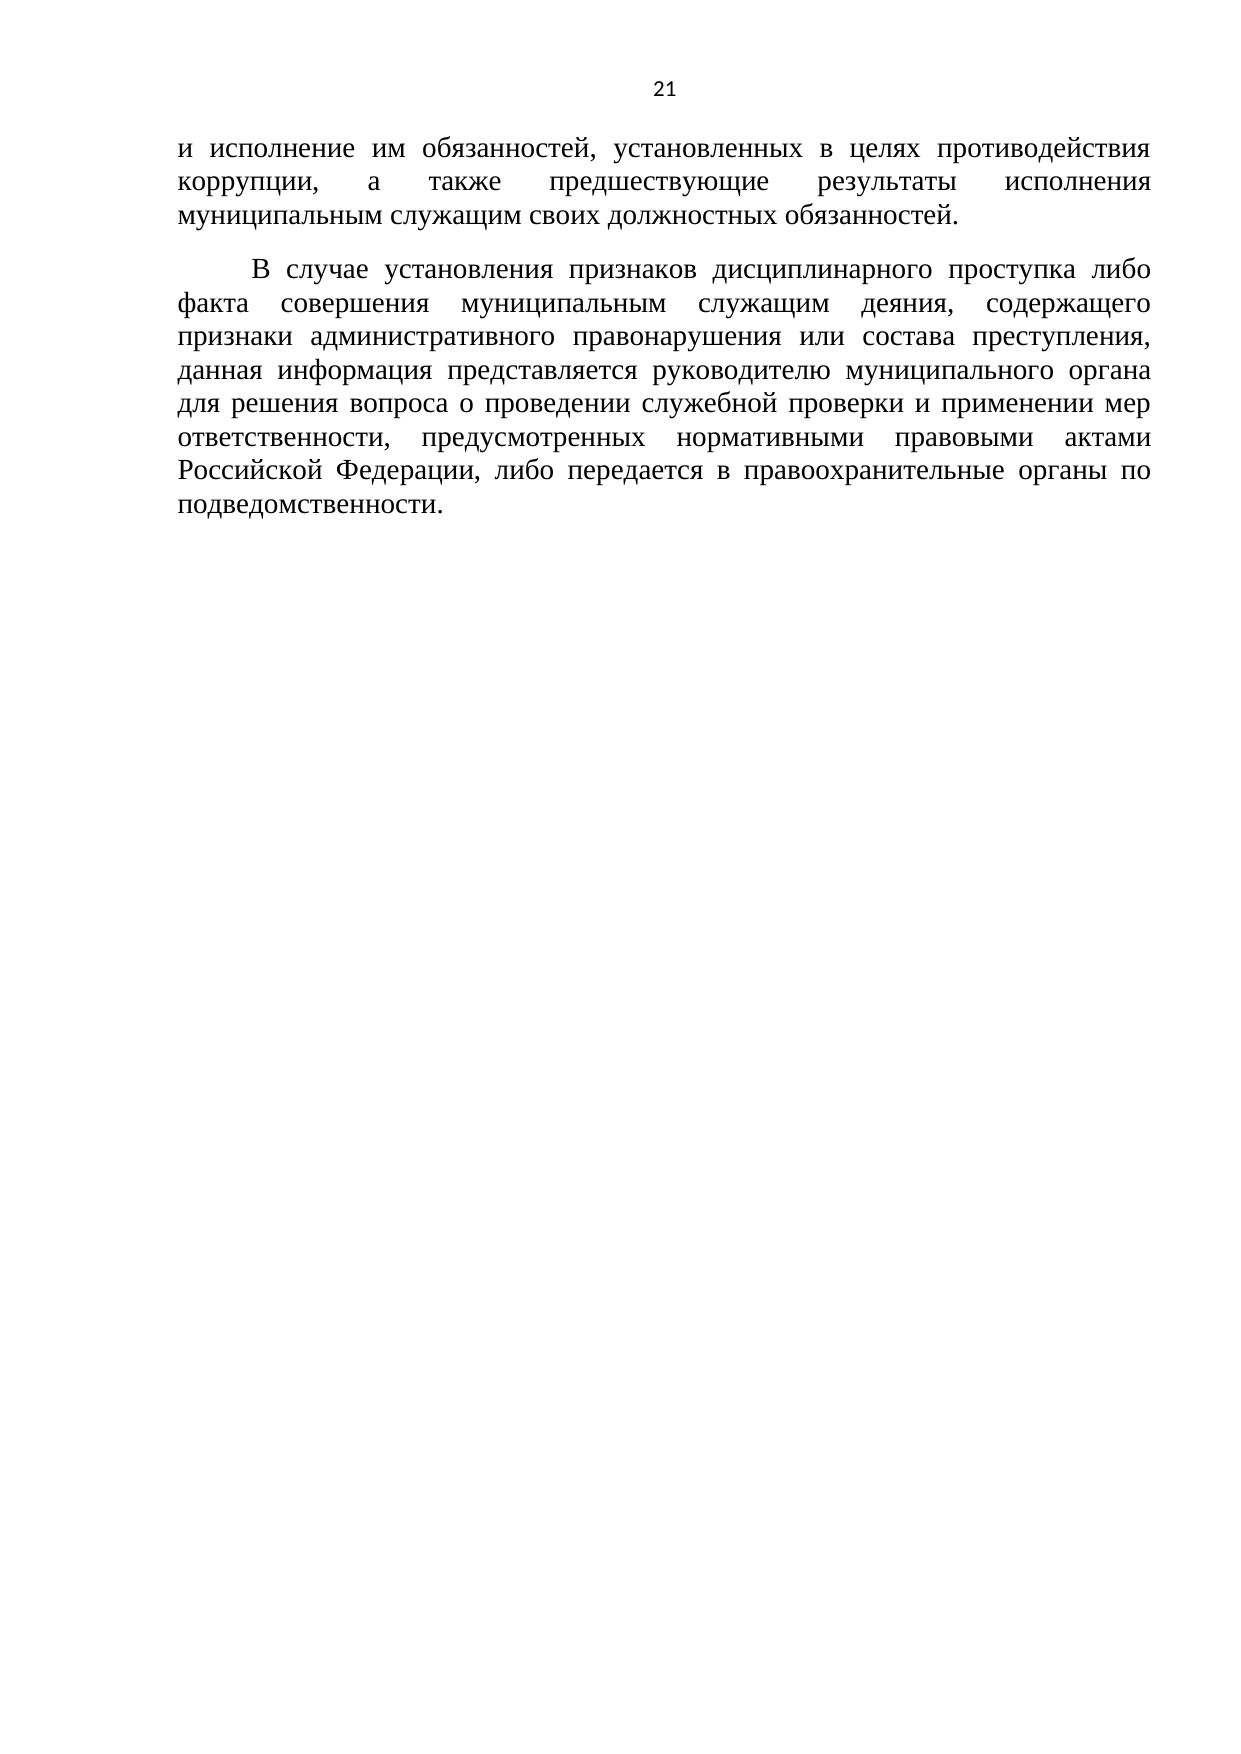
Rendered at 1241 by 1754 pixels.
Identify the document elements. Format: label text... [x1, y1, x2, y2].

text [177, 130, 1152, 230]
text В случае установления признаков дисциплинарного проступка либо факта совершения муниципальным служащим деяния, содержащего признаки административного правонарушения или состава преступления, данная информация представляется руководителю муниципального органа для решения вопроса о проведении служебной проверки и применении мер ответственности, предусмотренных нормативными правовыми актами Российской Федерации, либо передается в правоохранительные органы по подведомственности. [177, 251, 1152, 519]
